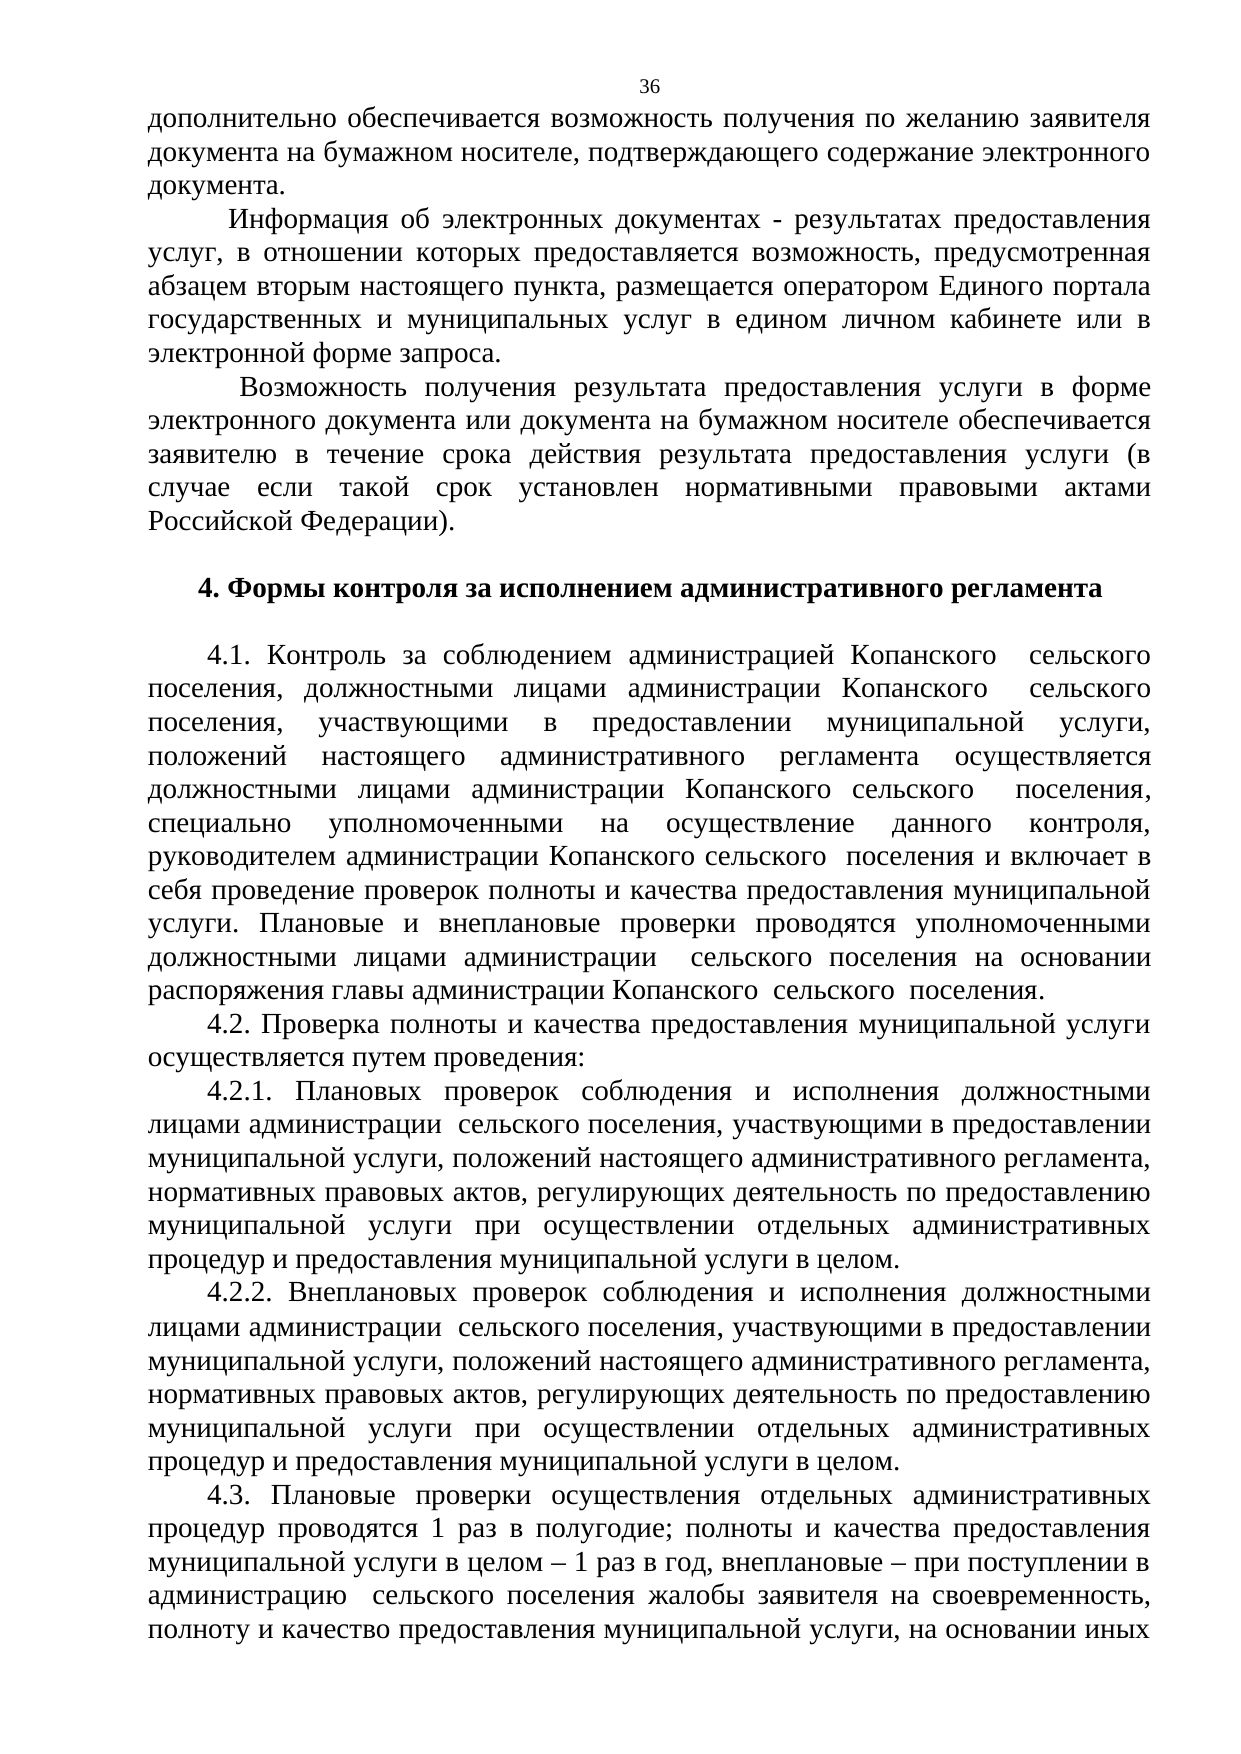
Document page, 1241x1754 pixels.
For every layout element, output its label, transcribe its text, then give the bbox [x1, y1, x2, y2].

text 4.2.1. Плановых проверок соблюдения и исполнения должностными лицами администрации сельского поселения, участвующими в предоставлении муниципальной услуги, положений настоящего административного регламента, нормативных правовых актов, регулирующих деятельность по предоставлению муниципальной услуги при осуществлении отдельных административных процедур и предоставления муниципальной услуги в целом. [148, 1073, 1152, 1274]
text 4.2. Проверка полноты и качества предоставления муниципальной услуги осуществляется путем проведения: [148, 1006, 1152, 1073]
text Информация об электронных документах - результатах предоставления услуг, в отношении которых предоставляется возможность, предусмотренная абзацем вторым настоящего пункта, размещается оператором Единого портала государственных и муниципальных услуг в едином личном кабинете или в электронной форме запроса. [148, 201, 1152, 369]
text 4. Формы контроля за исполнением административного регламента [148, 570, 1153, 603]
text 4.1. Контроль за соблюдением администрацией Копанского сельского поселения, должностными лицами администрации Копанского сельского поселения, участвующими в предоставлении муниципальной услуги, положений настоящего административного регламента осуществляется должностными лицами администрации Копанского сельского поселения, специально уполномоченными на осуществление данного контроля, руководителем администрации Копанского сельского поселения и включает в себя проведение проверок полноты и качества предоставления муниципальной услуги. Плановые и внеплановые проверки проводятся уполномоченными должностными лицами администрации сельского поселения на основании распоряжения главы администрации Копанского сельского поселения. [148, 637, 1152, 1006]
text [148, 1477, 1152, 1644]
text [148, 100, 1152, 201]
text Возможность получения результата предоставления услуги в форме электронного документа или документа на бумажном носителе обеспечивается заявителю в течение срока действия результата предоставления услуги (в случае если такой срок установлен нормативными правовыми актами Российской Федерации). [148, 369, 1152, 536]
text 4.2.2. Внеплановых проверок соблюдения и исполнения должностными лицами администрации сельского поселения, участвующими в предоставлении муниципальной услуги, положений настоящего административного регламента, нормативных правовых актов, регулирующих деятельность по предоставлению муниципальной услуги при осуществлении отдельных административных процедур и предоставления муниципальной услуги в целом. [148, 1274, 1152, 1477]
